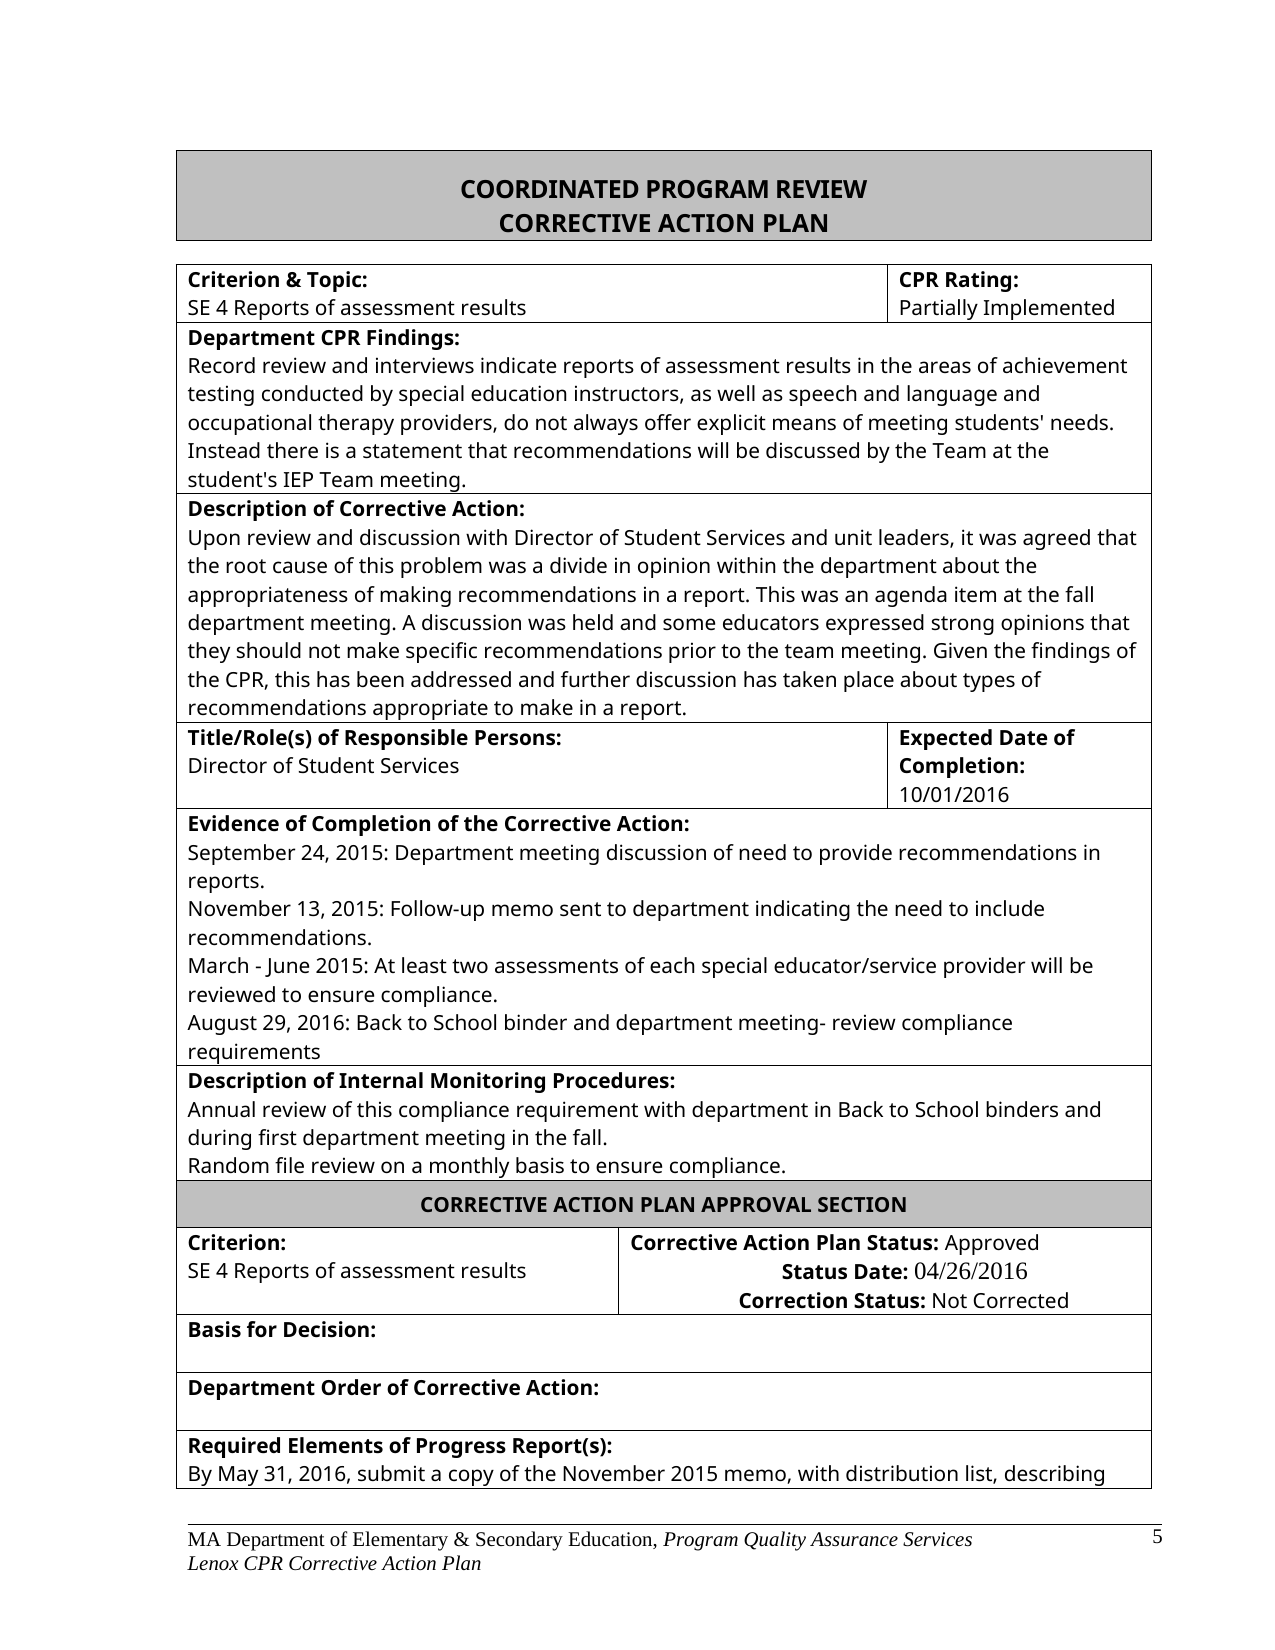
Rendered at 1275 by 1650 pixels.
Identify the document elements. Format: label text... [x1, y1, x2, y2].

table_cell Basis for Decision: [177, 1315, 1151, 1372]
table_header COORDINATED PROGRAM REVIEW CORRECTIVE ACTION PLAN [177, 151, 1151, 240]
table_cell Department CPR Findings: Record review and interviews indicate reports of assessment results in the areas of achievement testing conducted by special education instructors, as well as speech and language and occupational therapy providers, do not always offer explicit means of meeting students' needs. Instead there is a statement that recommendations will be discussed by the Team at the student's IEP Team meeting. [177, 323, 1151, 493]
table_cell Description of Internal Monitoring Procedures: Annual review of this compliance requirement with department in Back to School binders and during first department meeting in the fall. Random file review on a monthly basis to ensure compliance. [177, 1066, 1151, 1180]
table_header Criterion & Topic: SE 4 Reports of assessment results [177, 265, 887, 322]
table_cell Criterion: SE 4 Reports of assessment results [177, 1228, 618, 1314]
table_cell Expected Date of Completion: 10/01/2016 [888, 723, 1151, 808]
table_header CPR Rating: Partially Implemented [888, 265, 1151, 322]
table_cell Title/Role(s) of Responsible Persons: Director of Student Services [177, 723, 887, 808]
table_cell Corrective Action Plan Status: Approved Status Date: 04/26/2016 Correction Status: Not Corrected [619, 1228, 1151, 1314]
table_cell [177, 1431, 1151, 1488]
table_cell CORRECTIVE ACTION PLAN APPROVAL SECTION [177, 1181, 1151, 1227]
table_cell Department Order of Corrective Action: [177, 1373, 1151, 1430]
table_cell Evidence of Completion of the Corrective Action: September 24, 2015: Department meeting discussion of need to provide recommendations in reports. November 13, 2015: Follow-up memo sent to department indicating the need to include recommendations. March - June 2015: At least two assessments of each special educator/service provider will be reviewed to ensure compliance. August 29, 2016: Back to School binder and department meeting- review compliance requirements [177, 809, 1151, 1065]
table_cell Description of Corrective Action: Upon review and discussion with Director of Student Services and unit leaders, it was agreed that the root cause of this problem was a divide in opinion within the department about the appropriateness of making recommendations in a report. This was an agenda item at the fall department meeting. A discussion was held and some educators expressed strong opinions that they should not make specific recommendations prior to the team meeting. Given the findings of the CPR, this has been addressed and further discussion has taken place about types of recommendations appropriate to make in a report. [177, 494, 1151, 722]
